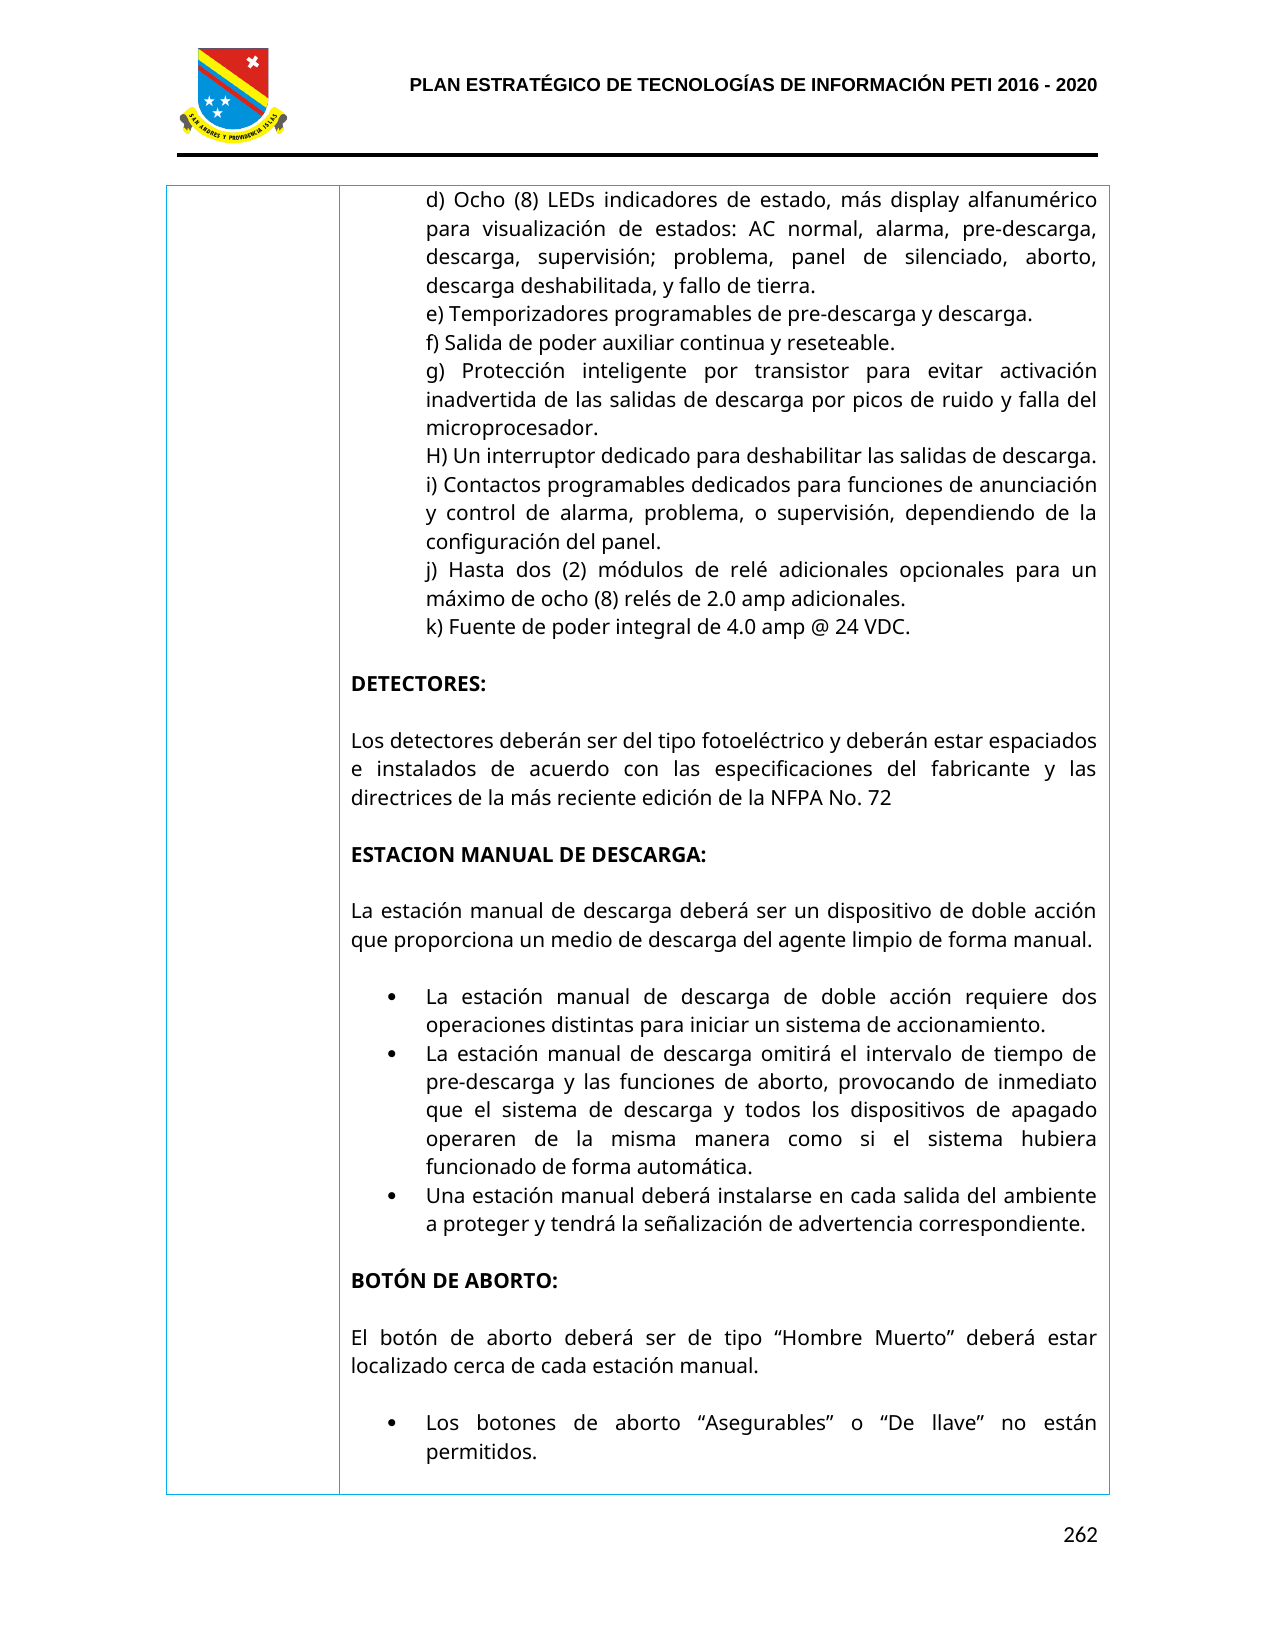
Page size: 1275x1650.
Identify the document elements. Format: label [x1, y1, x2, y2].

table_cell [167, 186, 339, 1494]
picture [179, 48, 288, 144]
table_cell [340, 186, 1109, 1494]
